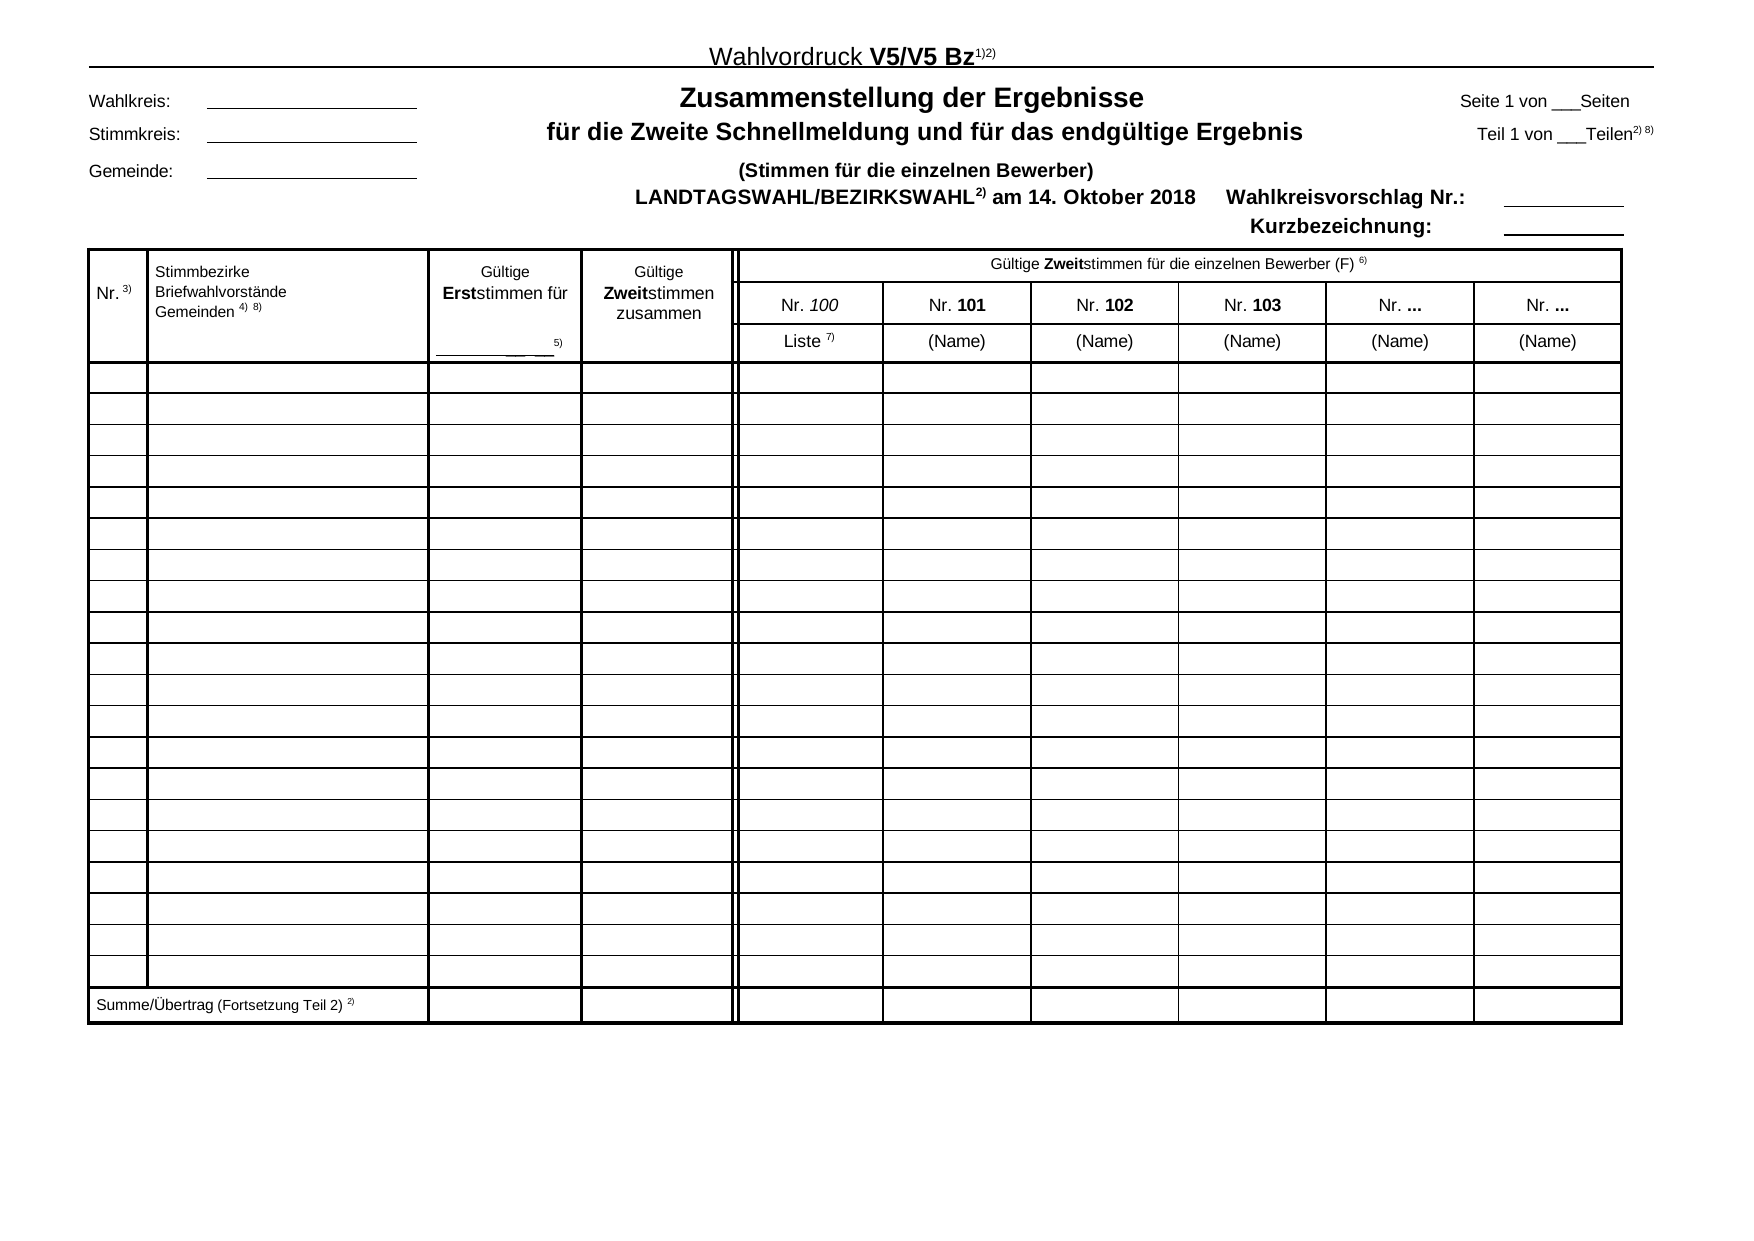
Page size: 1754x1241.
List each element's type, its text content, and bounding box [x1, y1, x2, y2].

table_cell [90, 800, 146, 830]
table_cell [430, 394, 580, 423]
table_cell [583, 364, 731, 392]
table_cell [149, 925, 427, 955]
table_cell Nr. ... [1475, 283, 1620, 323]
table_cell [1179, 613, 1325, 642]
table_cell [1032, 925, 1178, 955]
table_cell [1179, 394, 1325, 423]
table_cell [740, 364, 882, 392]
table_cell [583, 769, 731, 798]
table_cell [884, 644, 1030, 673]
table_cell [1475, 769, 1620, 798]
table_cell [884, 519, 1030, 548]
table_cell [90, 550, 146, 580]
table_cell [90, 863, 146, 892]
table_cell [583, 456, 731, 486]
table_cell [1327, 800, 1473, 830]
table_cell [740, 956, 882, 986]
table_header Stimmbezirke [149, 251, 427, 281]
table_cell Liste 7) [740, 325, 882, 361]
table_cell [149, 831, 427, 861]
table_cell [583, 394, 731, 423]
table_cell [1475, 456, 1620, 486]
table_cell [149, 425, 427, 455]
table_cell [583, 925, 731, 955]
table_cell [1179, 863, 1325, 892]
table_cell [430, 613, 580, 642]
table_cell [1179, 989, 1325, 1021]
table_cell [740, 550, 882, 580]
table_cell [1032, 831, 1178, 861]
table_cell [1179, 364, 1325, 392]
table_cell (Name) [1179, 325, 1325, 361]
table_cell [583, 519, 731, 548]
table_cell [884, 738, 1030, 767]
table_cell [740, 800, 882, 830]
table_cell [740, 675, 882, 705]
table_cell [740, 769, 882, 798]
table_cell [1179, 956, 1325, 986]
table_cell [740, 456, 882, 486]
table_cell [430, 769, 580, 798]
table_cell [1032, 675, 1178, 705]
table_cell [149, 550, 427, 580]
text Kurzbezeichnung: [89, 213, 1668, 238]
table_cell [149, 675, 427, 705]
table_cell (Name) [1475, 325, 1620, 361]
table_cell [583, 675, 731, 705]
table_cell [149, 863, 427, 892]
table_cell [1475, 738, 1620, 767]
table_cell [583, 831, 731, 861]
table_cell [583, 956, 731, 986]
table_cell [1032, 364, 1178, 392]
table_cell [149, 894, 427, 923]
table_cell [1475, 925, 1620, 955]
table_cell [1327, 581, 1473, 611]
table_cell [583, 425, 731, 455]
table_cell [1032, 456, 1178, 486]
table_cell [90, 769, 146, 798]
table_cell Nr. 102 [1032, 283, 1178, 323]
table_header [90, 251, 146, 281]
table_cell [884, 675, 1030, 705]
table_cell Briefwahlvorstände Gemeinden 4) 8) [149, 281, 427, 323]
table_cell [884, 364, 1030, 392]
table_cell [90, 738, 146, 767]
table_cell [884, 394, 1030, 423]
table_cell [1179, 550, 1325, 580]
table_cell [583, 581, 731, 611]
table_cell [884, 706, 1030, 736]
table_cell [740, 706, 882, 736]
table_cell [740, 488, 882, 517]
table_cell [1179, 769, 1325, 798]
table_cell [740, 831, 882, 861]
table_cell [430, 863, 580, 892]
table_cell [583, 706, 731, 736]
table_cell [430, 831, 580, 861]
table_cell [149, 394, 427, 423]
table_cell [1179, 894, 1325, 923]
table_cell [430, 364, 580, 392]
table_cell [1032, 550, 1178, 580]
table_cell [884, 425, 1030, 455]
table_cell [884, 831, 1030, 861]
table_cell Zweitstimmen zusammen [583, 281, 731, 323]
table_cell [884, 581, 1030, 611]
table_cell [1179, 925, 1325, 955]
text Stimmkreis: für die Zweite Schnellmeldung und für das endgültige Ergebnis Teil 1 von ___Teilen2) 8) [89, 117, 1668, 146]
table_cell [149, 456, 427, 486]
table_cell [1475, 613, 1620, 642]
table_cell [1327, 894, 1473, 923]
table_cell [740, 425, 882, 455]
table_cell [1475, 519, 1620, 548]
table_cell [884, 769, 1030, 798]
table_cell __ __5) [430, 323, 580, 361]
table_cell [149, 769, 427, 798]
table_cell [149, 323, 427, 361]
table_cell [884, 894, 1030, 923]
table_cell [1475, 863, 1620, 892]
table_cell [90, 706, 146, 736]
table_cell [149, 738, 427, 767]
table_cell [1032, 769, 1178, 798]
table_cell [149, 364, 427, 392]
table_cell [1032, 425, 1178, 455]
table_cell [1032, 863, 1178, 892]
table_cell [1475, 831, 1620, 861]
table_cell [884, 488, 1030, 517]
table_cell [1327, 425, 1473, 455]
table_cell [430, 738, 580, 767]
table_cell [90, 323, 146, 361]
text Gemeinde: (Stimmen für die einzelnen Bewerber) [89, 159, 1668, 181]
table_cell [1475, 894, 1620, 923]
table_cell [1032, 644, 1178, 673]
table_cell [1475, 800, 1620, 830]
table_cell [1179, 425, 1325, 455]
table_cell [583, 894, 731, 923]
table_cell [1032, 738, 1178, 767]
table_cell [1032, 613, 1178, 642]
table_cell [430, 488, 580, 517]
table_cell [1179, 831, 1325, 861]
table_cell [430, 581, 580, 611]
table_cell [1327, 394, 1473, 423]
table_cell [90, 644, 146, 673]
table_cell [90, 613, 146, 642]
table_cell [1179, 488, 1325, 517]
table_cell [149, 488, 427, 517]
table_cell (Name) [1327, 325, 1473, 361]
table_cell [1327, 769, 1473, 798]
table_cell [583, 989, 731, 1021]
table_cell [740, 644, 882, 673]
table_cell [1475, 675, 1620, 705]
table_cell [1327, 675, 1473, 705]
table_cell [1032, 519, 1178, 548]
table_cell [1032, 894, 1178, 923]
table_cell (Name) [884, 325, 1030, 361]
table_cell [1327, 550, 1473, 580]
table_cell [884, 456, 1030, 486]
table_cell [583, 550, 731, 580]
table_cell Nr. 101 [884, 283, 1030, 323]
table_cell [90, 364, 146, 392]
table_cell [583, 323, 731, 361]
table_cell [1475, 581, 1620, 611]
table_cell Summe/Übertrag (Fortsetzung Teil 2) 2) [90, 989, 427, 1021]
table_cell [583, 644, 731, 673]
table_cell [90, 925, 146, 955]
table_cell [149, 519, 427, 548]
table_cell [1327, 519, 1473, 548]
table_cell [90, 675, 146, 705]
table_cell [1475, 550, 1620, 580]
table_cell [430, 519, 580, 548]
table_cell [583, 613, 731, 642]
table_cell [884, 550, 1030, 580]
table_cell [430, 456, 580, 486]
table_cell [1475, 364, 1620, 392]
table_cell [1327, 613, 1473, 642]
table_cell [740, 519, 882, 548]
table_cell (Name) [1032, 325, 1178, 361]
table_cell [1179, 706, 1325, 736]
table_cell [430, 550, 580, 580]
table_cell [430, 800, 580, 830]
table_cell [740, 394, 882, 423]
table_cell [90, 425, 146, 455]
table_cell [1179, 456, 1325, 486]
table_cell [1475, 644, 1620, 673]
table_cell [1327, 989, 1473, 1021]
table_cell [1179, 800, 1325, 830]
table_cell [1179, 644, 1325, 673]
table_cell [1327, 863, 1473, 892]
table_cell [884, 863, 1030, 892]
table_cell [430, 675, 580, 705]
table_cell Nr. 3) [90, 281, 146, 323]
table_cell [740, 925, 882, 955]
table_cell [583, 800, 731, 830]
table_cell [740, 989, 882, 1021]
table_cell [149, 644, 427, 673]
table_cell [884, 613, 1030, 642]
table_cell [1327, 706, 1473, 736]
table_cell [1475, 706, 1620, 736]
table_cell [1327, 738, 1473, 767]
table_cell [1179, 519, 1325, 548]
table_cell [149, 706, 427, 736]
table_cell [149, 613, 427, 642]
table_cell [430, 706, 580, 736]
table_header Gültige Zweitstimmen für die einzelnen Bewerber (F) 6) [740, 251, 1620, 281]
table_cell [1032, 989, 1178, 1021]
table_cell [583, 863, 731, 892]
table_cell [1327, 364, 1473, 392]
table_cell [1032, 581, 1178, 611]
table_cell [583, 738, 731, 767]
table_cell Nr. 100 [740, 283, 882, 323]
table_cell [1179, 581, 1325, 611]
table_cell [90, 394, 146, 423]
table_header Gültige [583, 251, 731, 281]
text Landtagswahl/Bezirkswahl2) am 14. Oktober 2018 Wahlkreisvorschlag Nr.: [89, 185, 1668, 209]
table_cell [583, 488, 731, 517]
table_cell Erststimmen für [430, 281, 580, 323]
table_cell [1327, 456, 1473, 486]
table_cell [149, 581, 427, 611]
table_cell [1032, 956, 1178, 986]
table_cell [90, 456, 146, 486]
table_cell [1327, 644, 1473, 673]
table_cell [884, 925, 1030, 955]
table_cell [1475, 425, 1620, 455]
table_cell [740, 863, 882, 892]
table_cell [1475, 956, 1620, 986]
table_cell [430, 989, 580, 1021]
table_cell Nr. ... [1327, 283, 1473, 323]
table_cell [1327, 488, 1473, 517]
table_cell [149, 956, 427, 986]
table_cell [1032, 488, 1178, 517]
table_cell [430, 894, 580, 923]
table_cell [430, 425, 580, 455]
table_header Gültige [430, 251, 580, 281]
text Wahlvordruck V5/V5 Bz1)2) [89, 41, 1672, 70]
table_cell [430, 956, 580, 986]
table_cell [740, 613, 882, 642]
table_cell [884, 989, 1030, 1021]
table_cell Nr. 103 [1179, 283, 1325, 323]
table_cell [90, 519, 146, 548]
table_cell [1327, 925, 1473, 955]
table_cell [1032, 394, 1178, 423]
table_cell [149, 800, 427, 830]
table_cell [740, 894, 882, 923]
table_cell [430, 925, 580, 955]
table_cell [884, 956, 1030, 986]
table_cell [740, 581, 882, 611]
text Wahlkreis: Zusammenstellung der Ergebnisse Seite 1 von ___Seiten [89, 80, 1672, 113]
table_cell [90, 894, 146, 923]
table_cell [1475, 488, 1620, 517]
table_cell [884, 800, 1030, 830]
table_cell [740, 738, 882, 767]
table_cell [1475, 394, 1620, 423]
table_cell [1032, 800, 1178, 830]
table_cell [1327, 956, 1473, 986]
table_cell [90, 488, 146, 517]
table_cell [430, 644, 580, 673]
table_cell [1475, 989, 1620, 1021]
table_cell [1327, 831, 1473, 861]
table_cell [1179, 675, 1325, 705]
table_cell [1032, 706, 1178, 736]
table_cell [90, 956, 146, 986]
table_cell [1179, 738, 1325, 767]
table_cell [90, 831, 146, 861]
table_cell [90, 581, 146, 611]
